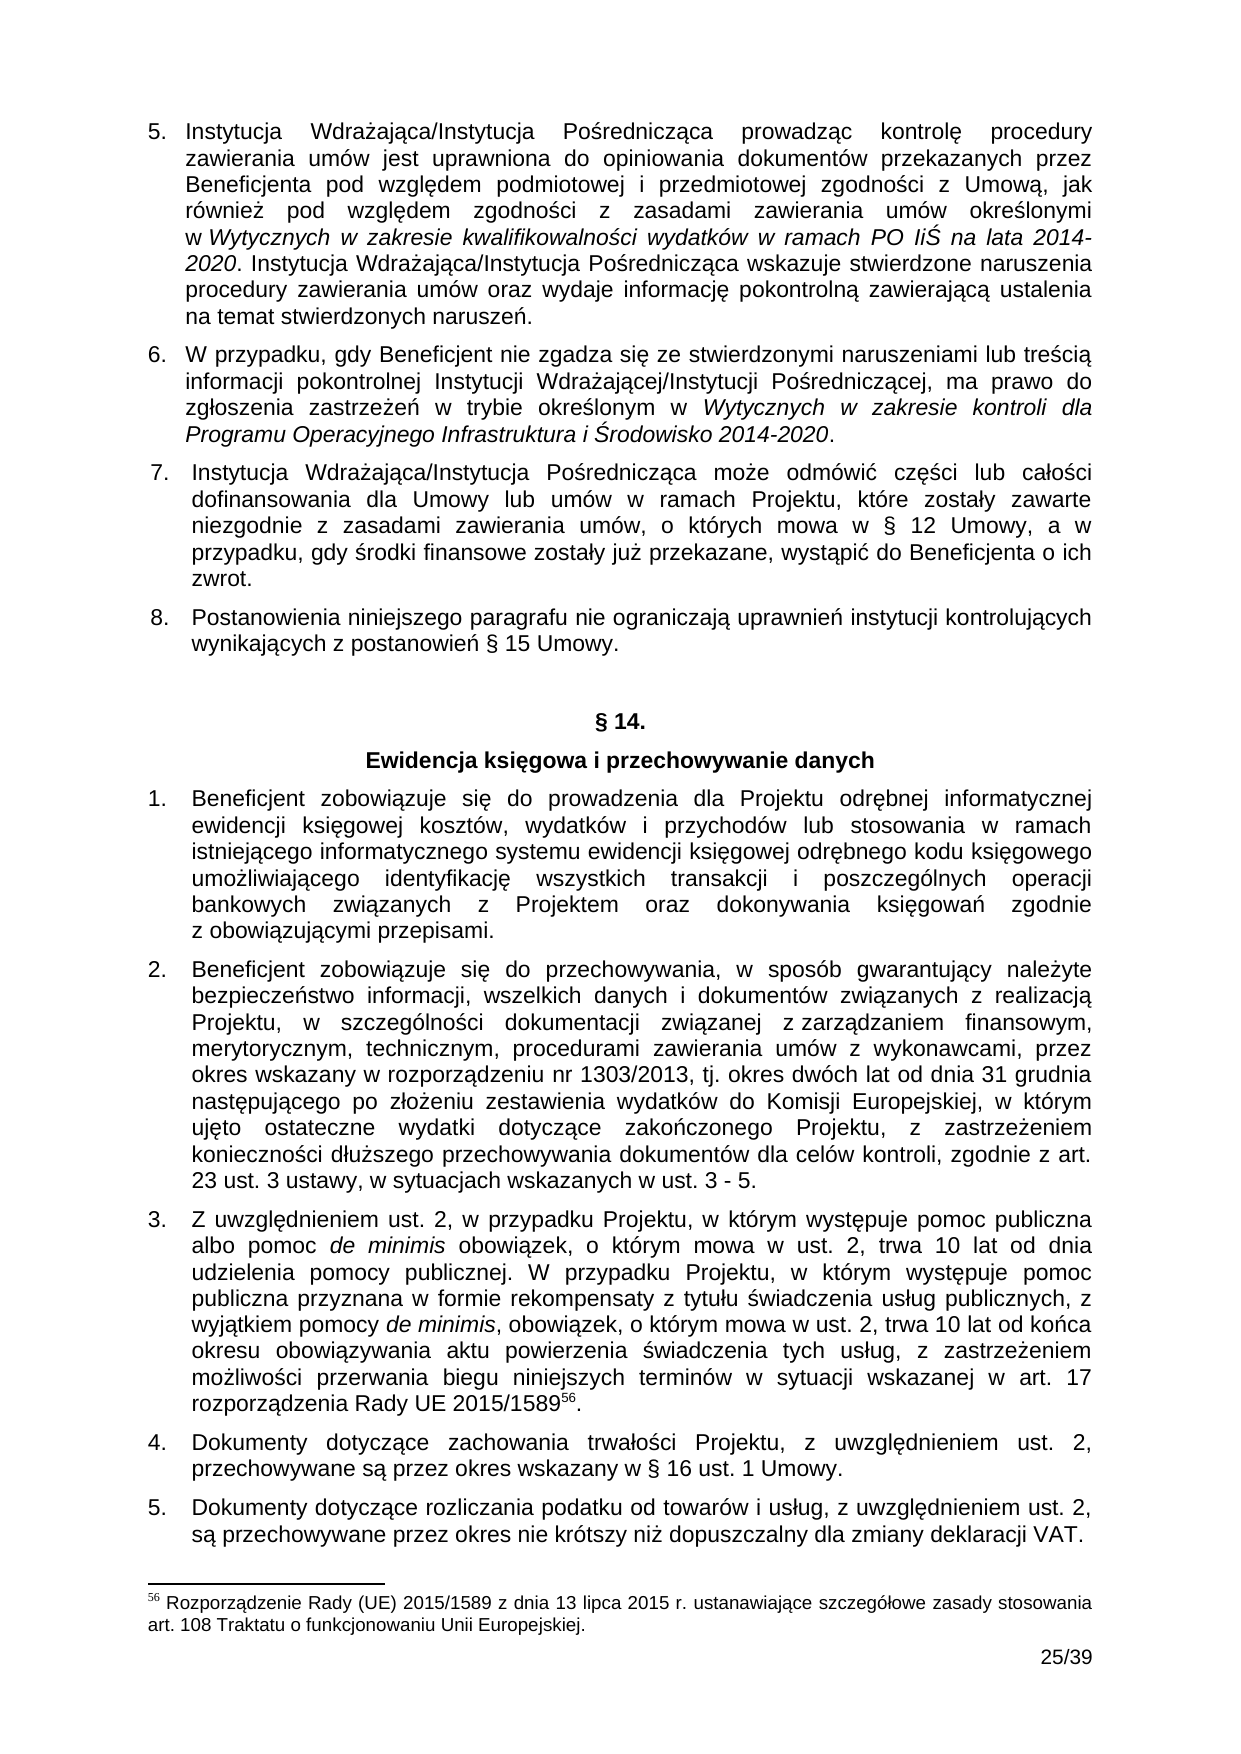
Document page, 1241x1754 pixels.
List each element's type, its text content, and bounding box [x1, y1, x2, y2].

text Ewidencja księgowa i przechowywanie danych [148, 747, 1092, 773]
list Postanowienia niniejszego paragrafu nie ograniczają uprawnień instytucji kontrolujących wynikających z postanowień § 15 Umowy. [150, 604, 1092, 656]
list Instytucja Wdrażająca/Instytucja Pośrednicząca może odmówić części lub całości dofinansowania dla Umowy lub umów w ramach Projektu, które zostały zawarte niezgodnie z zasadami zawierania umów, o których mowa w § 12 Umowy, a w przypadku, gdy środki finansowe zostały już przekazane, wystąpić do Beneficjenta o ich zwrot. [150, 459, 1092, 591]
list Dokumenty dotyczące rozliczania podatku od towarów i usług, z uwzględnieniem ust. 2, są przechowywane przez okres nie krótszy niż dopuszczalny dla zmiany deklaracji VAT. [148, 1494, 1092, 1547]
list W przypadku, gdy Beneficjent nie zgadza się ze stwierdzonymi naruszeniami lub treścią informacji pokontrolnej Instytucji Wdrażającej/Instytucji Pośredniczącej, ma prawo do zgłoszenia zastrzeżeń w trybie określonym w Wytycznych w zakresie kontroli dla Programu Operacyjnego Infrastruktura i Środowisko 2014-2020. [148, 341, 1092, 447]
text § 14. [148, 708, 1092, 734]
list Dokumenty dotyczące zachowania trwałości Projektu, z uwzględnieniem ust. 2, przechowywane są przez okres wskazany w § 16 ust. 1 Umowy. [148, 1429, 1092, 1482]
list Beneficjent zobowiązuje się do przechowywania, w sposób gwarantujący należyte bezpieczeństwo informacji, wszelkich danych i dokumentów związanych z realizacją Projektu, w szczególności dokumentacji związanej z zarządzaniem finansowym, merytorycznym, technicznym, procedurami zawierania umów z wykonawcami, przez okres wskazany w rozporządzeniu nr 1303/2013, tj. okres dwóch lat od dnia 31 grudnia następującego po złożeniu zestawienia wydatków do Komisji Europejskiej, w którym ujęto ostateczne wydatki dotyczące zakończonego Projektu, z zastrzeżeniem konieczności dłuższego przechowywania dokumentów dla celów kontroli, zgodnie z art. 23 ust. 3 ustawy, w sytuacjach wskazanych w ust. 3 - 5. [148, 956, 1092, 1193]
list Beneficjent zobowiązuje się do prowadzenia dla Projektu odrębnej informatycznej ewidencji księgowej kosztów, wydatków i przychodów lub stosowania w ramach istniejącego informatycznego systemu ewidencji księgowej odrębnego kodu księgowego umożliwiającego identyfikację wszystkich transakcji i poszczególnych operacji bankowych związanych z Projektem oraz dokonywania księgowań zgodnie z obowiązującymi przepisami. [148, 785, 1092, 943]
list Z uwzględnieniem ust. 2, w przypadku Projektu, w którym występuje pomoc publiczna albo pomoc de minimis obowiązek, o którym mowa w ust. 2, trwa 10 lat od dnia udzielenia pomocy publicznej. W przypadku Projektu, w którym występuje pomoc publiczna przyznana w formie rekompensaty z tytułu świadczenia usług publicznych, z wyjątkiem pomocy de minimis, obowiązek, o którym mowa w ust. 2, trwa 10 lat od końca okresu obowiązywania aktu powierzenia świadczenia tych usług, z zastrzeżeniem możliwości przerwania biegu niniejszych terminów w sytuacji wskazanej w art. 17 rozporządzenia Rady UE 2015/1589. [148, 1206, 1092, 1417]
list Instytucja Wdrażająca/Instytucja Pośrednicząca prowadząc kontrolę procedury zawierania umów jest uprawniona do opiniowania dokumentów przekazanych przez Beneficjenta pod względem podmiotowej i przedmiotowej zgodności z Umową, jak również pod względem zgodności z zasadami zawierania umów określonymi w Wytycznych w zakresie kwalifikowalności wydatków w ramach PO IiŚ na lata 2014-2020. Instytucja Wdrażająca/Instytucja Pośrednicząca wskazuje stwierdzone naruszenia procedury zawierania umów oraz wydaje informację pokontrolną zawierającą ustalenia na temat stwierdzonych naruszeń. [148, 118, 1092, 329]
